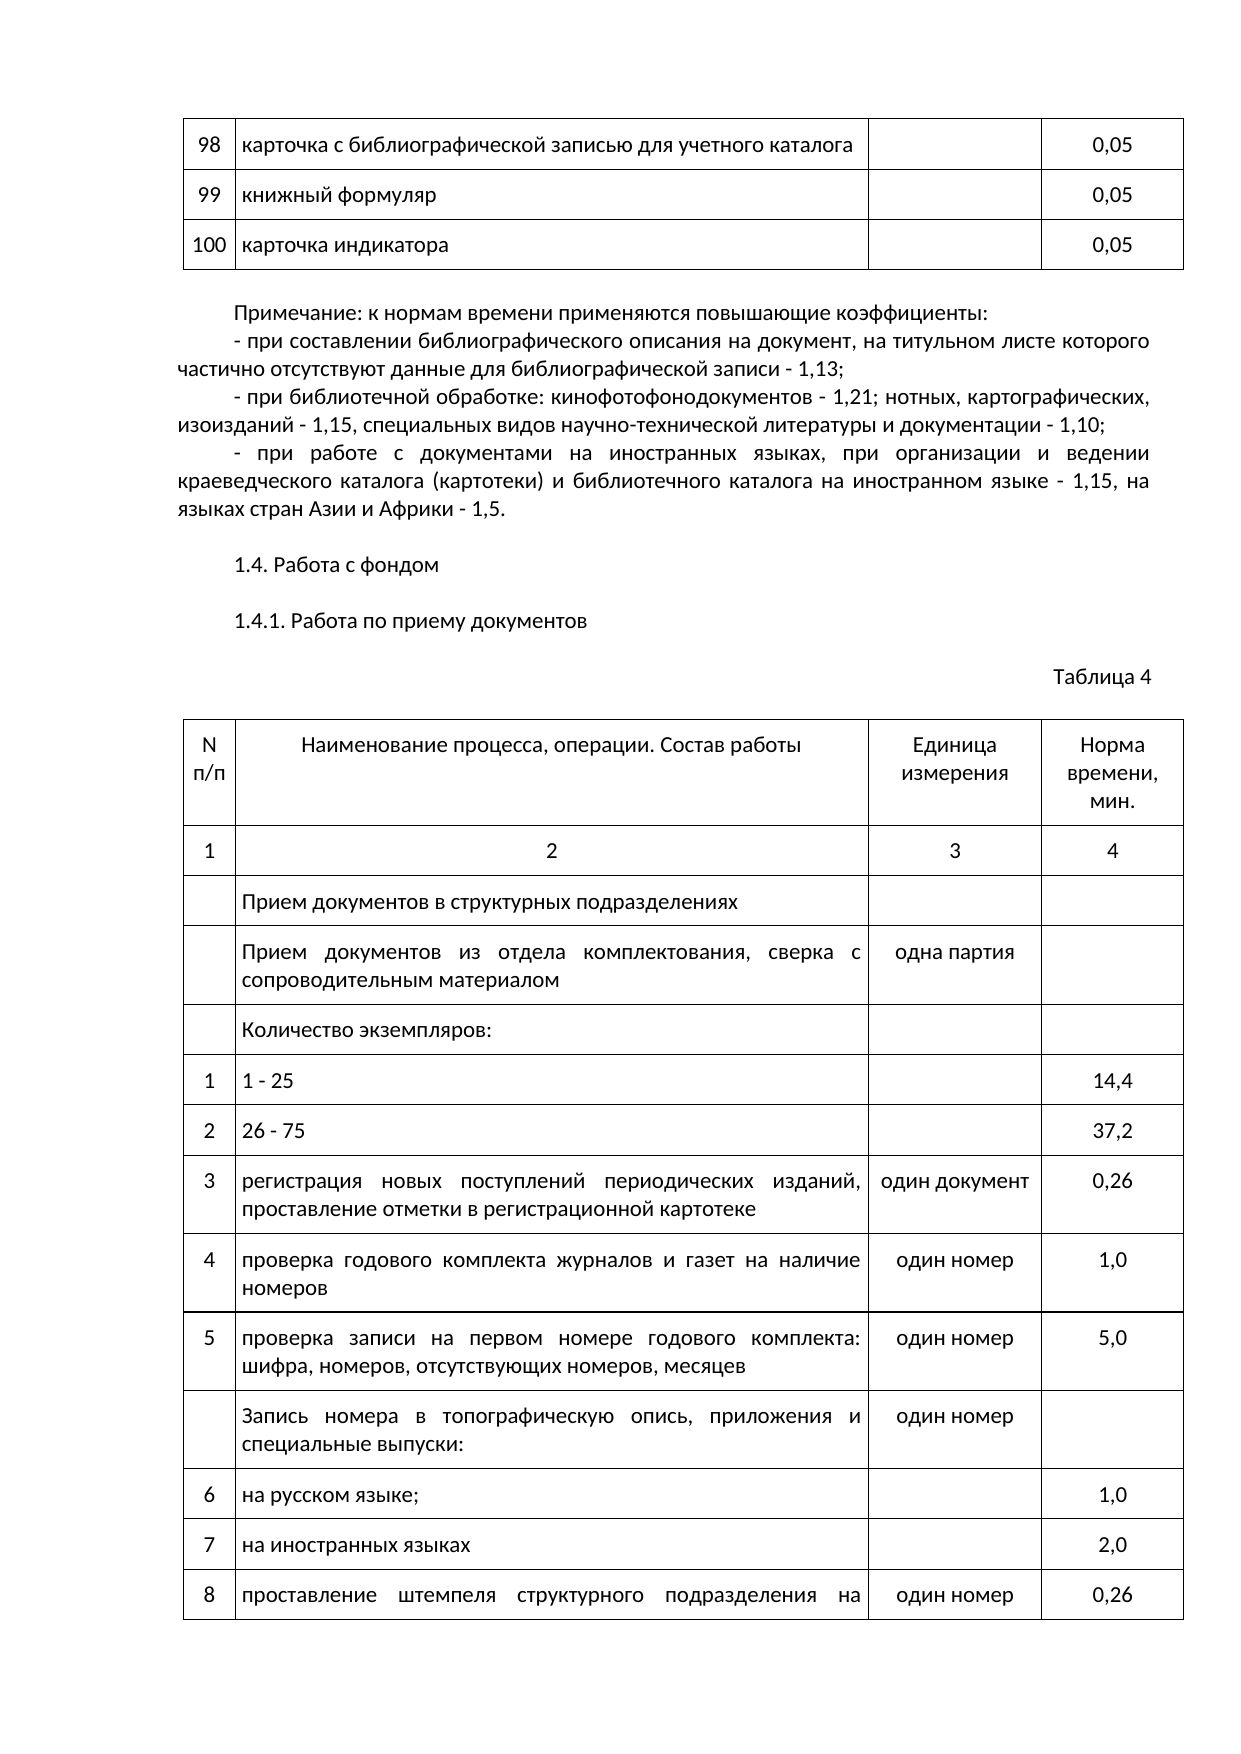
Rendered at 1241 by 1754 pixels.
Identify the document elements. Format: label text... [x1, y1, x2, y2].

table_cell [1042, 1391, 1183, 1468]
table_cell 3 [184, 1156, 235, 1233]
table_cell один документ [869, 1156, 1041, 1233]
table_cell [869, 1055, 1041, 1104]
table_cell 100 [184, 220, 235, 269]
table_cell 0,26 [1042, 1156, 1183, 1233]
table_header Наименование процесса, операции. Состав работы [236, 720, 868, 825]
table_cell проверка записи на первом номере годового комплекта: шифра, номеров, отсутствующих номеров, месяцев [236, 1313, 868, 1390]
table_cell 1 [184, 1055, 235, 1104]
table_cell 2,0 [1042, 1519, 1183, 1569]
table_cell 7 [184, 1519, 235, 1569]
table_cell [236, 1570, 868, 1619]
table_cell карточка индикатора [236, 220, 868, 269]
table_cell 3 [869, 826, 1041, 875]
table_cell Прием документов из отдела комплектования, сверка с сопроводительным материалом [236, 926, 868, 1004]
table_cell 6 [184, 1469, 235, 1518]
table_cell [869, 1005, 1041, 1054]
table_cell [869, 170, 1041, 219]
table_cell 0,05 [1042, 170, 1183, 219]
text - при работе с документами на иностранных языках, при организации и ведении краеведческого каталога (картотеки) и библиотечного каталога на иностранном языке - 1,15, на языках стран Азии и Африки - 1,5. [177, 438, 1152, 522]
table_cell 37,2 [1042, 1105, 1183, 1155]
table_cell 0,26 [1042, 1570, 1183, 1619]
table_cell на иностранных языках [236, 1519, 868, 1569]
text - при составлении библиографического описания на документ, на титульном листе которого частично отсутствуют данные для библиографической записи - 1,13; [177, 326, 1152, 382]
table_cell [869, 1519, 1041, 1569]
table_cell карточка с библиографической записью для учетного каталога [236, 119, 868, 168]
table_cell один номер [869, 1391, 1041, 1468]
table_cell 1,0 [1042, 1234, 1183, 1311]
table_cell один номер [869, 1313, 1041, 1390]
table_header N п/п [184, 720, 235, 825]
table_cell один номер [869, 1570, 1041, 1619]
table_cell [184, 1005, 235, 1054]
table_header Единица измерения [869, 720, 1041, 825]
table_cell 0,05 [1042, 119, 1183, 168]
table_cell одна партия [869, 926, 1041, 1004]
text 1.4.1. Работа по приему документов [177, 606, 1152, 634]
table_cell [1042, 876, 1183, 925]
table_cell 8 [184, 1570, 235, 1619]
table_cell 4 [1042, 826, 1183, 875]
table_cell 4 [184, 1234, 235, 1311]
table_cell Запись номера в топографическую опись, приложения и специальные выпуски: [236, 1391, 868, 1468]
table_cell [184, 926, 235, 1004]
text Таблица 4 [177, 662, 1152, 690]
table_cell 5,0 [1042, 1313, 1183, 1390]
table_cell [1042, 1005, 1183, 1054]
table_cell Прием документов в структурных подразделениях [236, 876, 868, 925]
table_cell книжный формуляр [236, 170, 868, 219]
table_cell один номер [869, 1234, 1041, 1311]
table_cell [869, 1469, 1041, 1518]
text 1.4. Работа с фондом [177, 550, 1152, 578]
text - при библиотечной обработке: кинофотофонодокументов - 1,21; нотных, картографических, изоизданий - 1,15, специальных видов научно-технической литературы и документации - 1,10; [177, 382, 1152, 438]
table_cell [869, 119, 1041, 168]
table_cell 5 [184, 1313, 235, 1390]
table_cell Количество экземпляров: [236, 1005, 868, 1054]
table_cell на русском языке; [236, 1469, 868, 1518]
table_cell 1 - 25 [236, 1055, 868, 1104]
table_cell [184, 1391, 235, 1468]
table_cell 0,05 [1042, 220, 1183, 269]
table_cell [869, 220, 1041, 269]
table_cell 1 [184, 826, 235, 875]
table_cell 14,4 [1042, 1055, 1183, 1104]
table_cell [1042, 926, 1183, 1004]
table_cell 2 [184, 1105, 235, 1155]
table_cell 99 [184, 170, 235, 219]
table_header Норма времени, мин. [1042, 720, 1183, 825]
table_cell [869, 1105, 1041, 1155]
table_cell 98 [184, 119, 235, 168]
table_cell проверка годового комплекта журналов и газет на наличие номеров [236, 1234, 868, 1311]
table_cell регистрация новых поступлений периодических изданий, проставление отметки в регистрационной картотеке [236, 1156, 868, 1233]
table_cell [184, 876, 235, 925]
table_cell 2 [236, 826, 868, 875]
table_cell [869, 876, 1041, 925]
table_cell 1,0 [1042, 1469, 1183, 1518]
table_cell 26 - 75 [236, 1105, 868, 1155]
text Примечание: к нормам времени применяются повышающие коэффициенты: [177, 298, 1152, 326]
